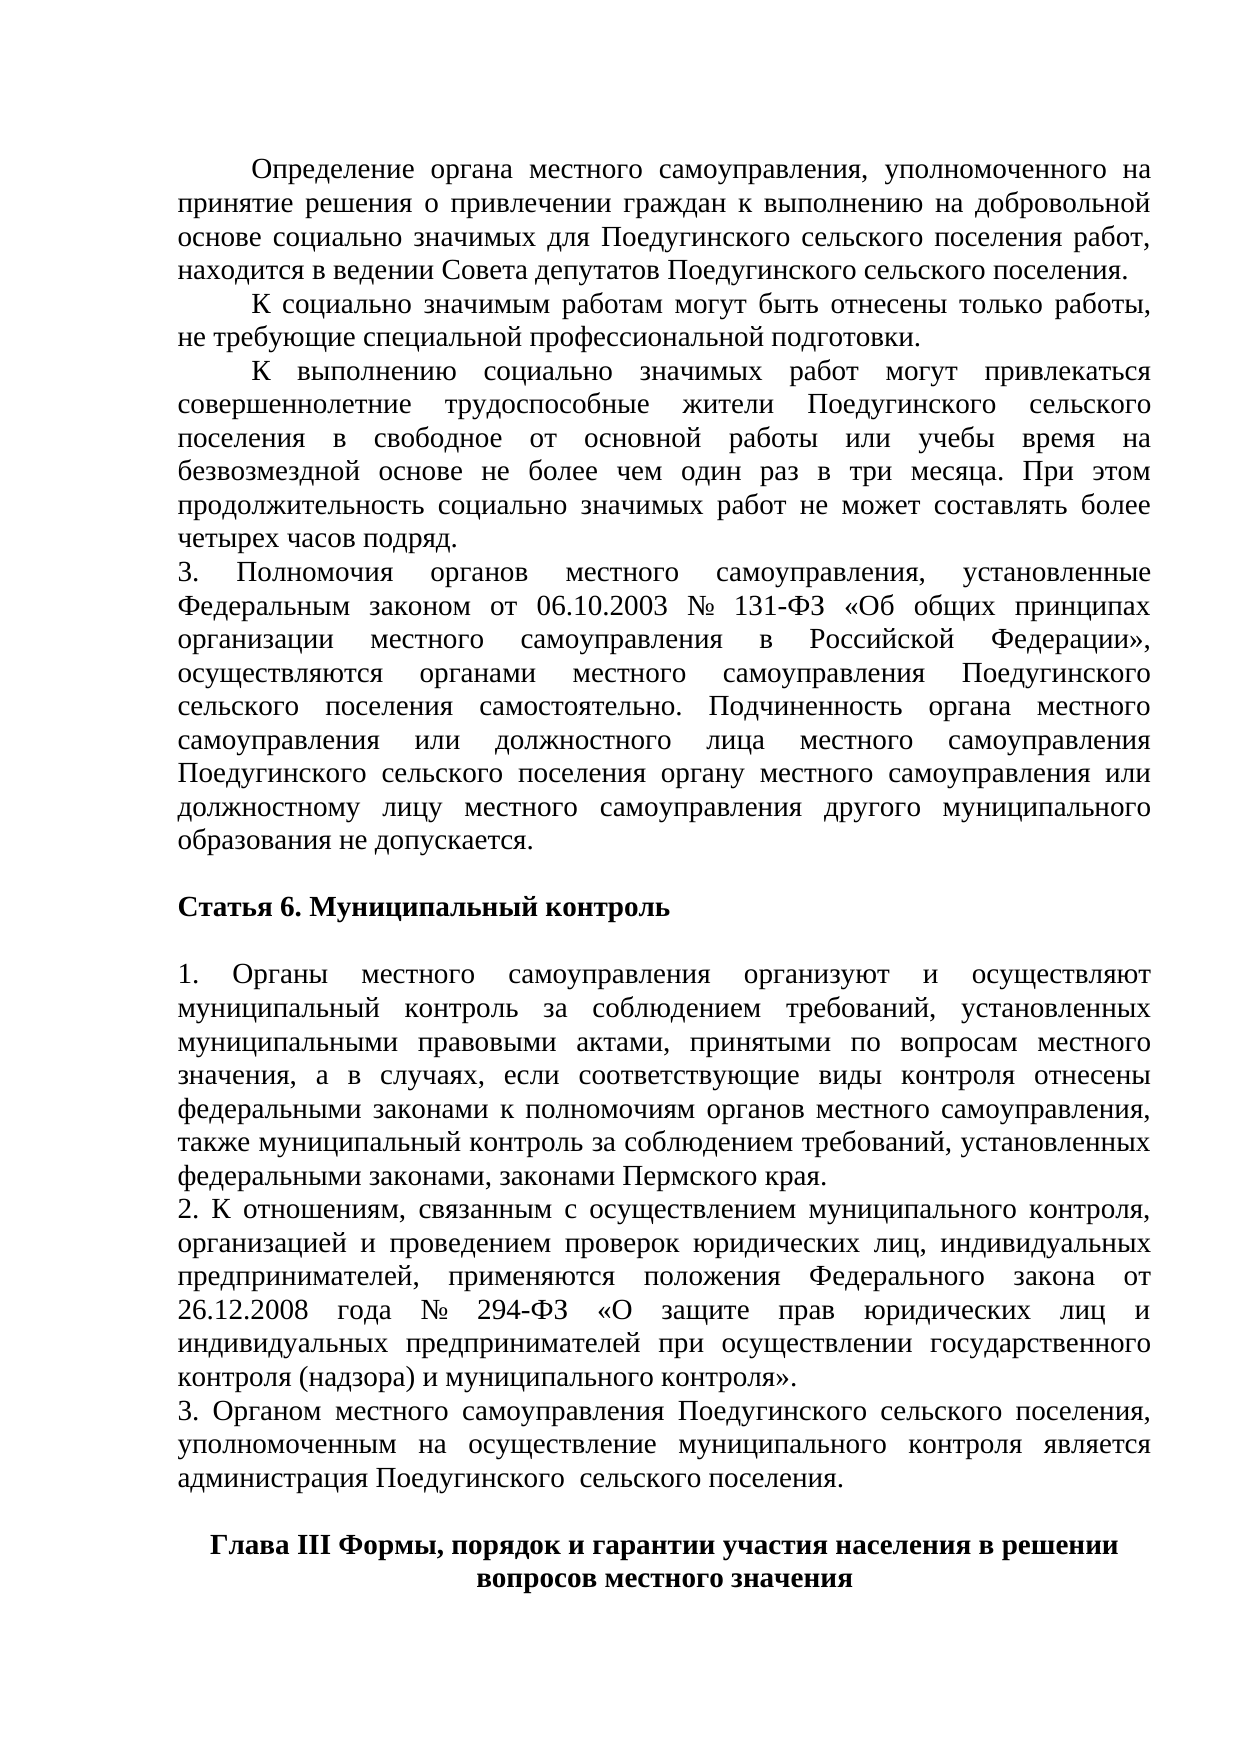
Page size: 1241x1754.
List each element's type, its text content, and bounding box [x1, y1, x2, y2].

text Глава III Формы, порядок и гарантии участия населения в решении вопросов местного значения [177, 1527, 1152, 1594]
text 1. Органы местного самоуправления организуют и осуществляют муниципальный контроль за соблюдением требований, установленных муниципальными правовыми актами, принятыми по вопросам местного значения, а в случаях, если соответствующие виды контроля отнесены федеральными законами к полномочиям органов местного самоуправления, также муниципальный контроль за соблюдением требований, установленных федеральными законами, законами Пермского края. [177, 957, 1152, 1191]
text Определение органа местного самоуправления, уполномоченного на принятие решения о привлечении граждан к выполнению на добровольной основе социально значимых для Поедугинского сельского поселения работ, находится в ведении Совета депутатов Поедугинского сельского поселения. [177, 152, 1152, 286]
text 3. Органом местного самоуправления Поедугинского сельского поселения, уполномоченным на осуществление муниципального контроля является администрация Поедугинского сельского поселения. [177, 1393, 1152, 1493]
text К социально значимым работам могут быть отнесены только работы, не требующие специальной профессиональной подготовки. [177, 286, 1152, 353]
text 2. К отношениям, связанным с осуществлением муниципального контроля, организацией и проведением проверок юридических лиц, индивидуальных предпринимателей, применяются положения Федерального закона от 26.12.2008 года № 294-ФЗ «О защите прав юридических лиц и индивидуальных предпринимателей при осуществлении государственного контроля (надзора) и муниципального контроля». [177, 1191, 1152, 1393]
text К выполнению социально значимых работ могут привлекаться совершеннолетние трудоспособные жители Поедугинского сельского поселения в свободное от основной работы или учебы время на безвозмездной основе не более чем один раз в три месяца. При этом продолжительность социально значимых работ не может составлять более четырех часов подряд. [177, 353, 1152, 554]
text 3. Полномочия органов местного самоуправления, установленные Федеральным законом от 06.10.2003 № 131-ФЗ «Об общих принципах организации местного самоуправления в Российской Федерации», осуществляются органами местного самоуправления Поедугинского сельского поселения самостоятельно. Подчиненность органа местного самоуправления или должностного лица местного самоуправления Поедугинского сельского поселения органу местного самоуправления или должностному лицу местного самоуправления другого муниципального образования не допускается. [177, 554, 1152, 856]
text Статья 6. Муниципальный контроль [177, 889, 1152, 923]
